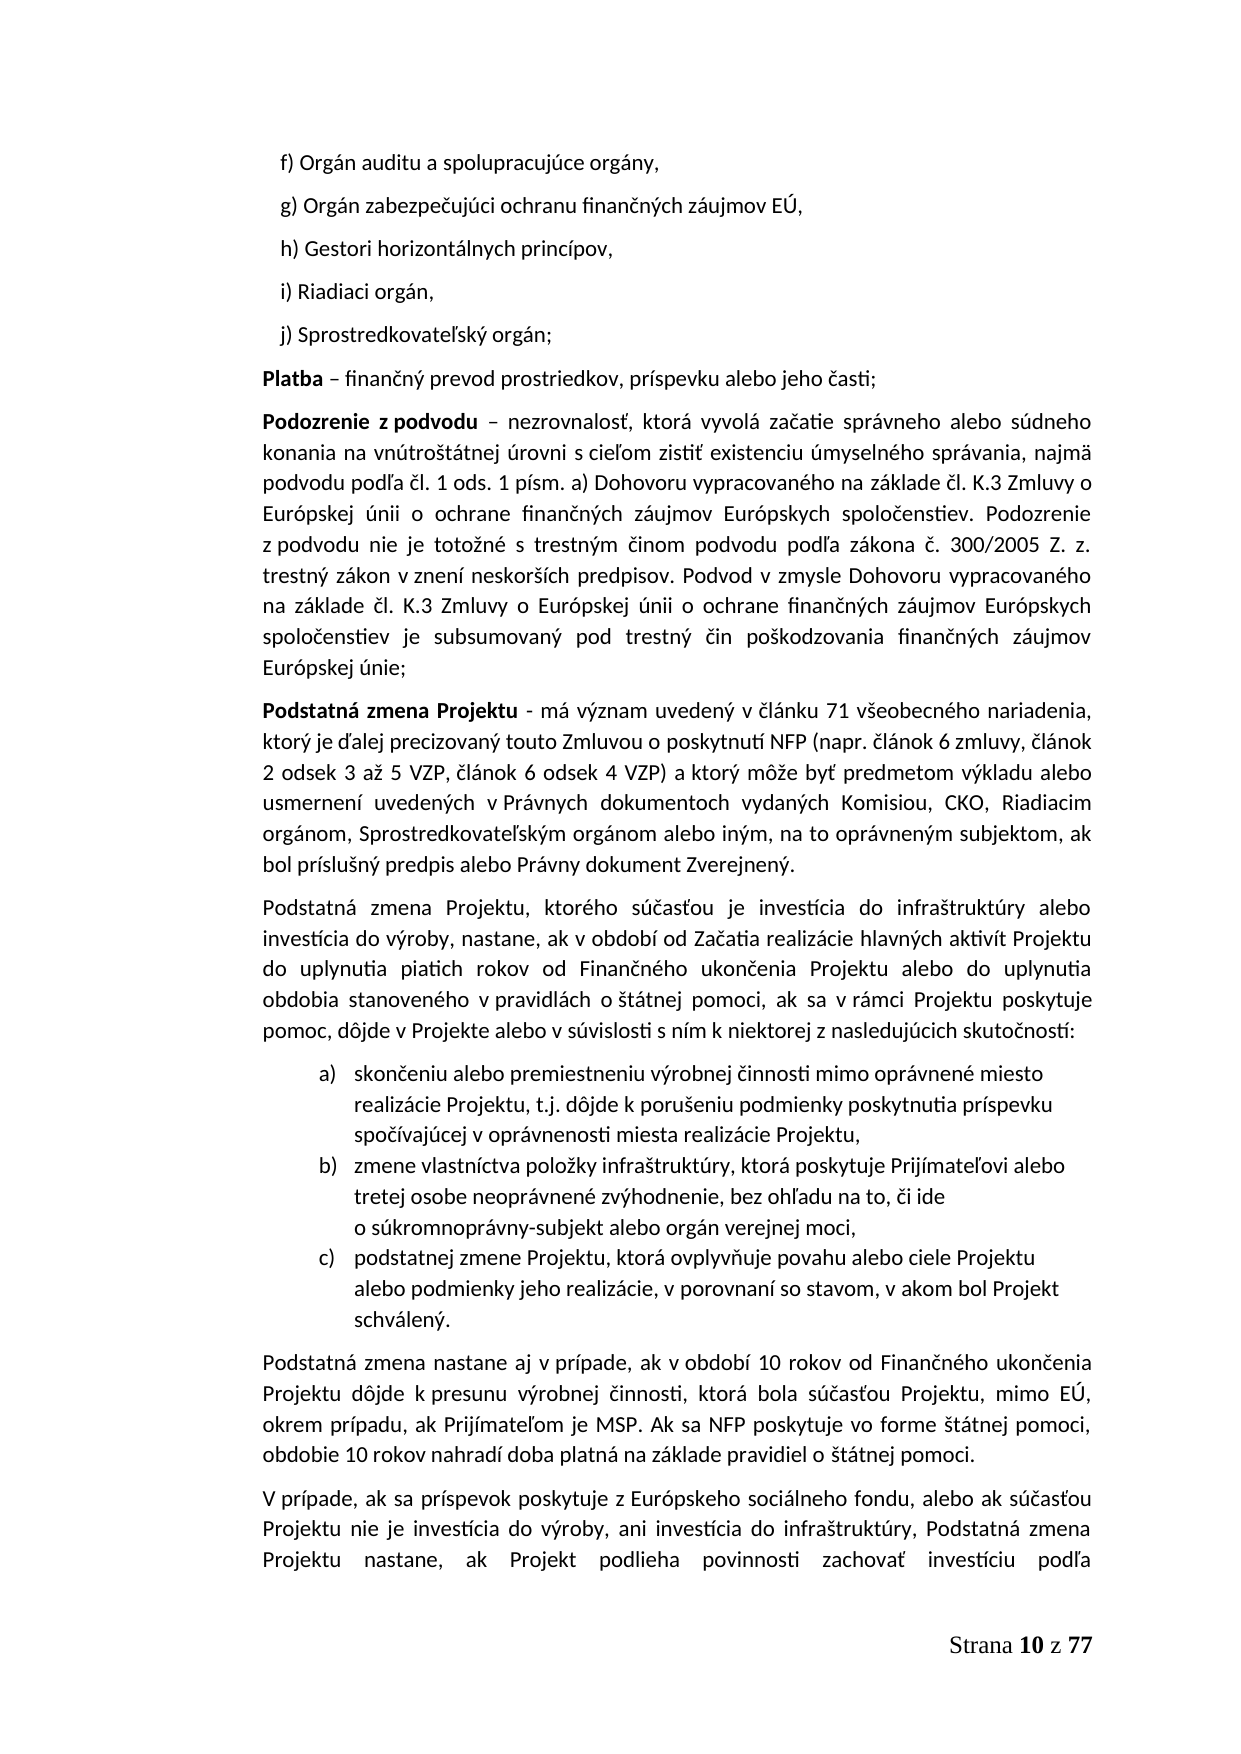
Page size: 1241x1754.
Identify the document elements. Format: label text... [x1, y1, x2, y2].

text h) Gestori horizontálnych princípov, [280, 234, 1092, 262]
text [262, 1484, 1092, 1573]
text j) Sprostredkovateľský orgán; [280, 321, 1092, 349]
list podstatnej zmene Projektu, ktorá ovplyvňuje povahu alebo ciele Projektu alebo podmienky jeho realizácie, v porovnaní so stavom, v akom bol Projekt schválený. [318, 1243, 1092, 1333]
text Podstatná zmena Projektu, ktorého súčasťou je investícia do infraštruktúry alebo investícia do výroby, nastane, ak v období od Začatia realizácie hlavných aktivít Projektu do uplynutia piatich rokov od Finančného ukončenia Projektu alebo do uplynutia obdobia stanoveného v pravidlách o štátnej pomoci, ak sa v rámci Projektu poskytuje pomoc, dôjde v Projekte alebo v súvislosti s ním k niektorej z nasledujúcich skutočností: [262, 893, 1092, 1044]
text Platba – finančný prevod prostriedkov, príspevku alebo jeho časti; [262, 364, 1092, 392]
text f) Orgán auditu a spolupracujúce orgány, [280, 148, 1092, 176]
list skončeniu alebo premiestneniu výrobnej činnosti mimo oprávnené miesto realizácie Projektu, t.j. dôjde k porušeniu podmienky poskytnutia príspevku spočívajúcej v oprávnenosti miesta realizácie Projektu, [318, 1059, 1092, 1149]
text Podstatná zmena Projektu - má význam uvedený v článku 71 všeobecného nariadenia, ktorý je ďalej precizovaný touto Zmluvou o poskytnutí NFP (napr. článok 6 zmluvy, článok 2 odsek 3 až 5 VZP, článok 6 odsek 4 VZP) a ktorý môže byť predmetom výkladu alebo usmernení uvedených v Právnych dokumentoch vydaných Komisiou, CKO, Riadiacim orgánom, Sprostredkovateľským orgánom alebo iným, na to oprávneným subjektom, ak bol príslušný predpis alebo Právny dokument Zverejnený. [262, 696, 1092, 878]
list zmene vlastníctva položky infraštruktúry, ktorá poskytuje Prijímateľovi alebo tretej osobe neoprávnené zvýhodnenie, bez ohľadu na to, či ide o súkromnoprávny-subjekt alebo orgán verejnej moci, [318, 1151, 1092, 1241]
text Podozrenie z podvodu – nezrovnalosť, ktorá vyvolá začatie správneho alebo súdneho konania na vnútroštátnej úrovni s cieľom zistiť existenciu úmyselného správania, najmä podvodu podľa čl. 1 ods. 1 písm. a) Dohovoru vypracovaného na základe čl. K.3 Zmluvy o Európskej únii o ochrane finančných záujmov Európskych spoločenstiev. Podozrenie z podvodu nie je totožné s trestným činom podvodu podľa zákona č. 300/2005 Z. z. trestný zákon v znení neskorších predpisov. Podvod v zmysle Dohovoru vypracovaného na základe čl. K.3 Zmluvy o Európskej únii o ochrane finančných záujmov Európskych spoločenstiev je subsumovaný pod trestný čin poškodzovania finančných záujmov Európskej únie; [262, 407, 1092, 681]
text i) Riadiaci orgán, [280, 277, 1092, 305]
text g) Orgán zabezpečujúci ochranu finančných záujmov EÚ, [280, 191, 1092, 219]
text Podstatná zmena nastane aj v prípade, ak v období 10 rokov od Finančného ukončenia Projektu dôjde k presunu výrobnej činnosti, ktorá bola súčasťou Projektu, mimo EÚ, okrem prípadu, ak Prijímateľom je MSP. Ak sa NFP poskytuje vo forme štátnej pomoci, obdobie 10 rokov nahradí doba platná na základe pravidiel o štátnej pomoci. [262, 1348, 1092, 1468]
